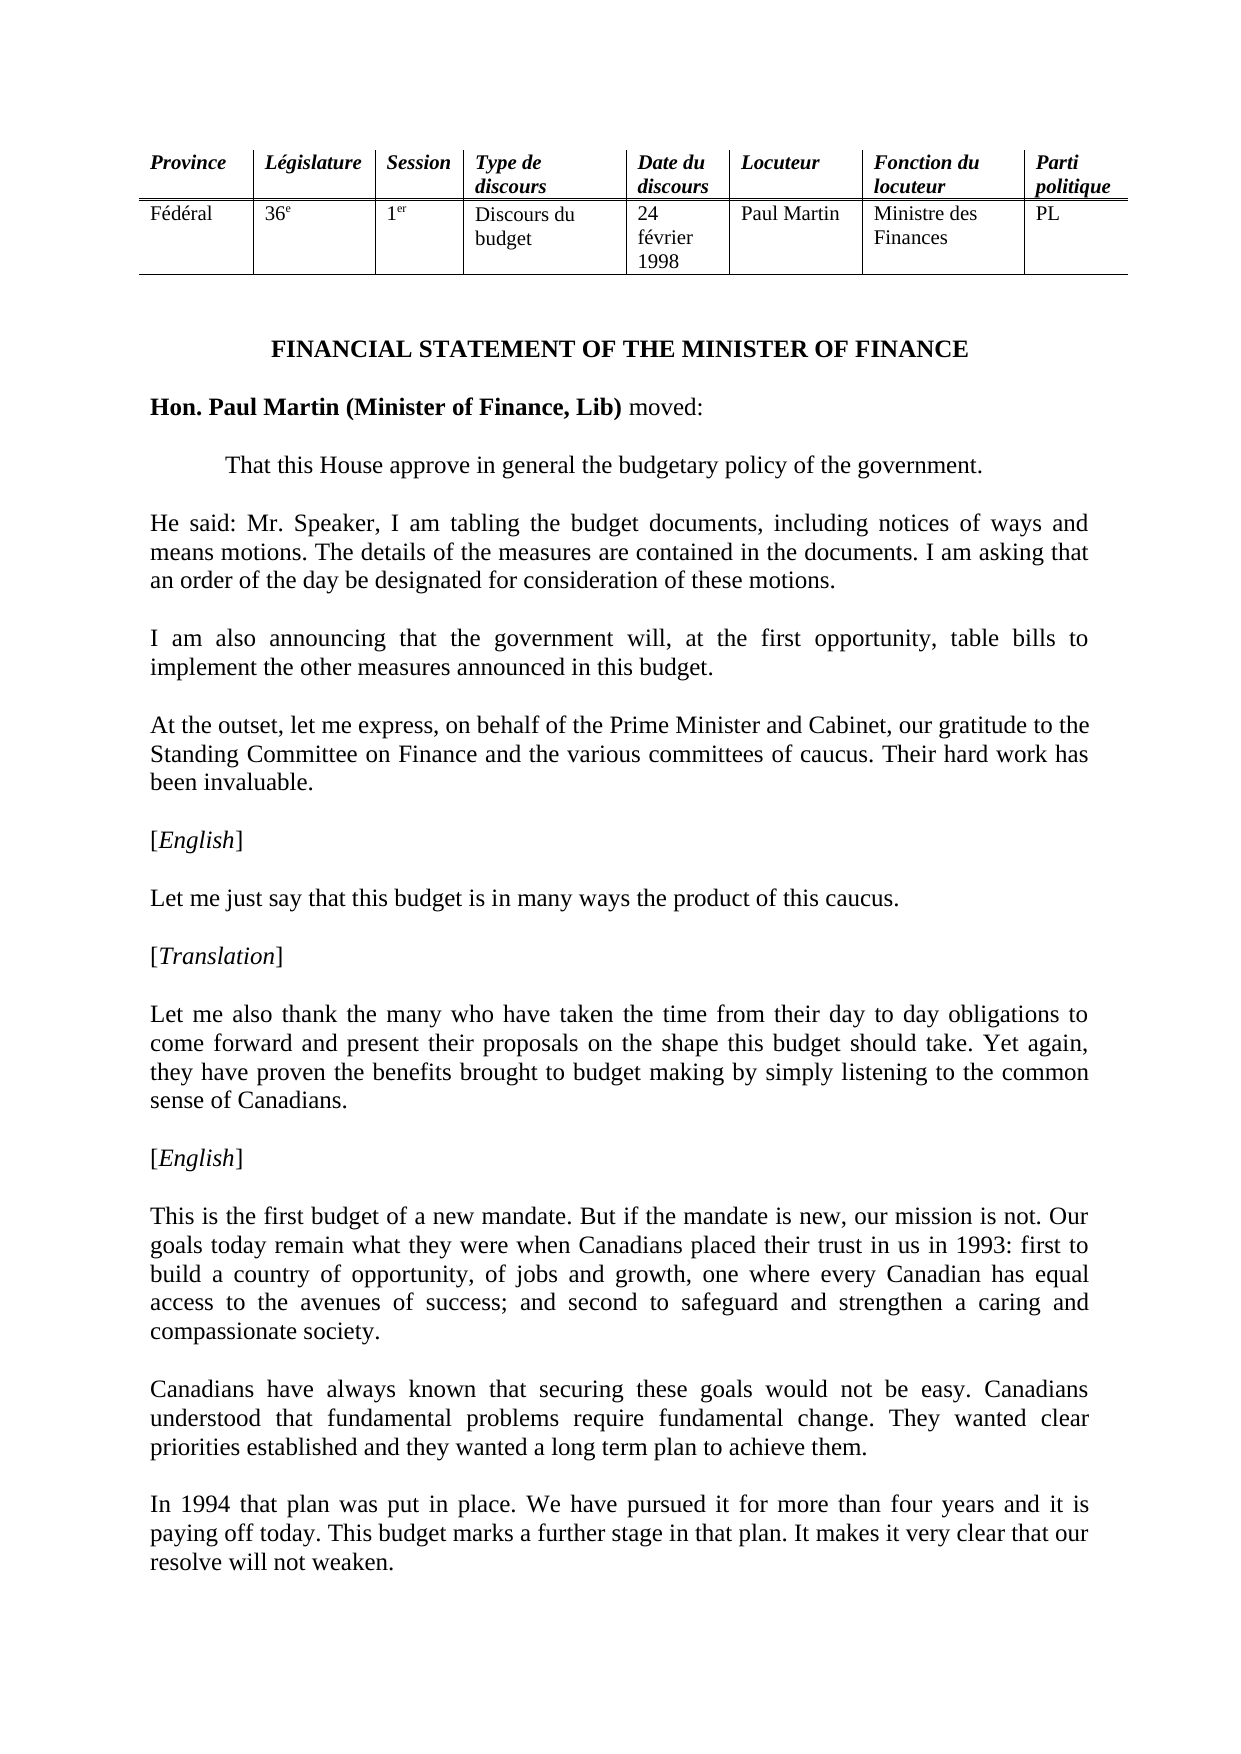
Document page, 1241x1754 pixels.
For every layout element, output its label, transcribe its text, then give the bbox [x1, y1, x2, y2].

table_cell Fédéral [139, 201, 253, 273]
table_header Type de discours [464, 150, 626, 198]
text [Translation] [150, 941, 1090, 970]
table_cell PL [1025, 201, 1128, 273]
table_cell Paul Martin [730, 201, 862, 273]
text That this House approve in general the budgetary policy of the government. [225, 450, 1090, 479]
text [English] [150, 1143, 1090, 1172]
text Let me just say that this budget is in many ways the product of this caucus. [150, 883, 1090, 912]
table_header Session [376, 150, 463, 198]
table_cell 36e [254, 201, 375, 273]
table_header Fonction du locuteur [863, 150, 1024, 198]
text Canadians have always known that securing these goals would not be easy. Canadians understood that fundamental problems require fundamental change. They wanted clear priorities established and they wanted a long term plan to achieve them. [150, 1374, 1090, 1460]
text FINANCIAL STATEMENT OF THE MINISTER OF FINANCE [150, 334, 1090, 363]
table_cell 1er [376, 201, 463, 273]
text Hon. Paul Martin (Minister of Finance, Lib) moved: [150, 392, 1090, 421]
text I am also announcing that the government will, at the first opportunity, table bills to implement the other measures announced in this budget. [150, 623, 1090, 681]
table_cell Discours du budget [464, 201, 626, 273]
text This is the first budget of a new mandate. But if the mandate is new, our mission is not. Our goals today remain what they were when Canadians placed their trust in us in 1993: first to build a country of opportunity, of jobs and growth, one where every Canadian has equal access to the avenues of success; and second to safeguard and strengthen a caring and compassionate society. [150, 1201, 1090, 1345]
text At the outset, let me express, on behalf of the Prime Minister and Cabinet, our gratitude to the Standing Committee on Finance and the various committees of caucus. Their hard work has been invaluable. [150, 710, 1090, 796]
text [English] [150, 825, 1090, 854]
table_cell Ministre des Finances [863, 201, 1024, 273]
table_header Parti politique [1025, 150, 1128, 198]
text In 1994 that plan was put in place. We have pursued it for more than four years and it is paying off today. This budget marks a further stage in that plan. It makes it very clear that our resolve will not weaken. [150, 1489, 1090, 1576]
table_header Province [139, 150, 253, 198]
table_header Date du discours [627, 150, 729, 198]
text He said: Mr. Speaker, I am tabling the budget documents, including notices of ways and means motions. The details of the measures are contained in the documents. I am asking that an order of the day be designated for consideration of these motions. [150, 508, 1090, 594]
table_cell 24 février 1998 [627, 201, 729, 273]
table_header Législature [254, 150, 375, 198]
text Let me also thank the many who have taken the time from their day to day obligations to come forward and present their proposals on the shape this budget should take. Yet again, they have proven the benefits brought to budget making by simply listening to the common sense of Canadians. [150, 999, 1090, 1114]
table_header Locuteur [730, 150, 862, 198]
